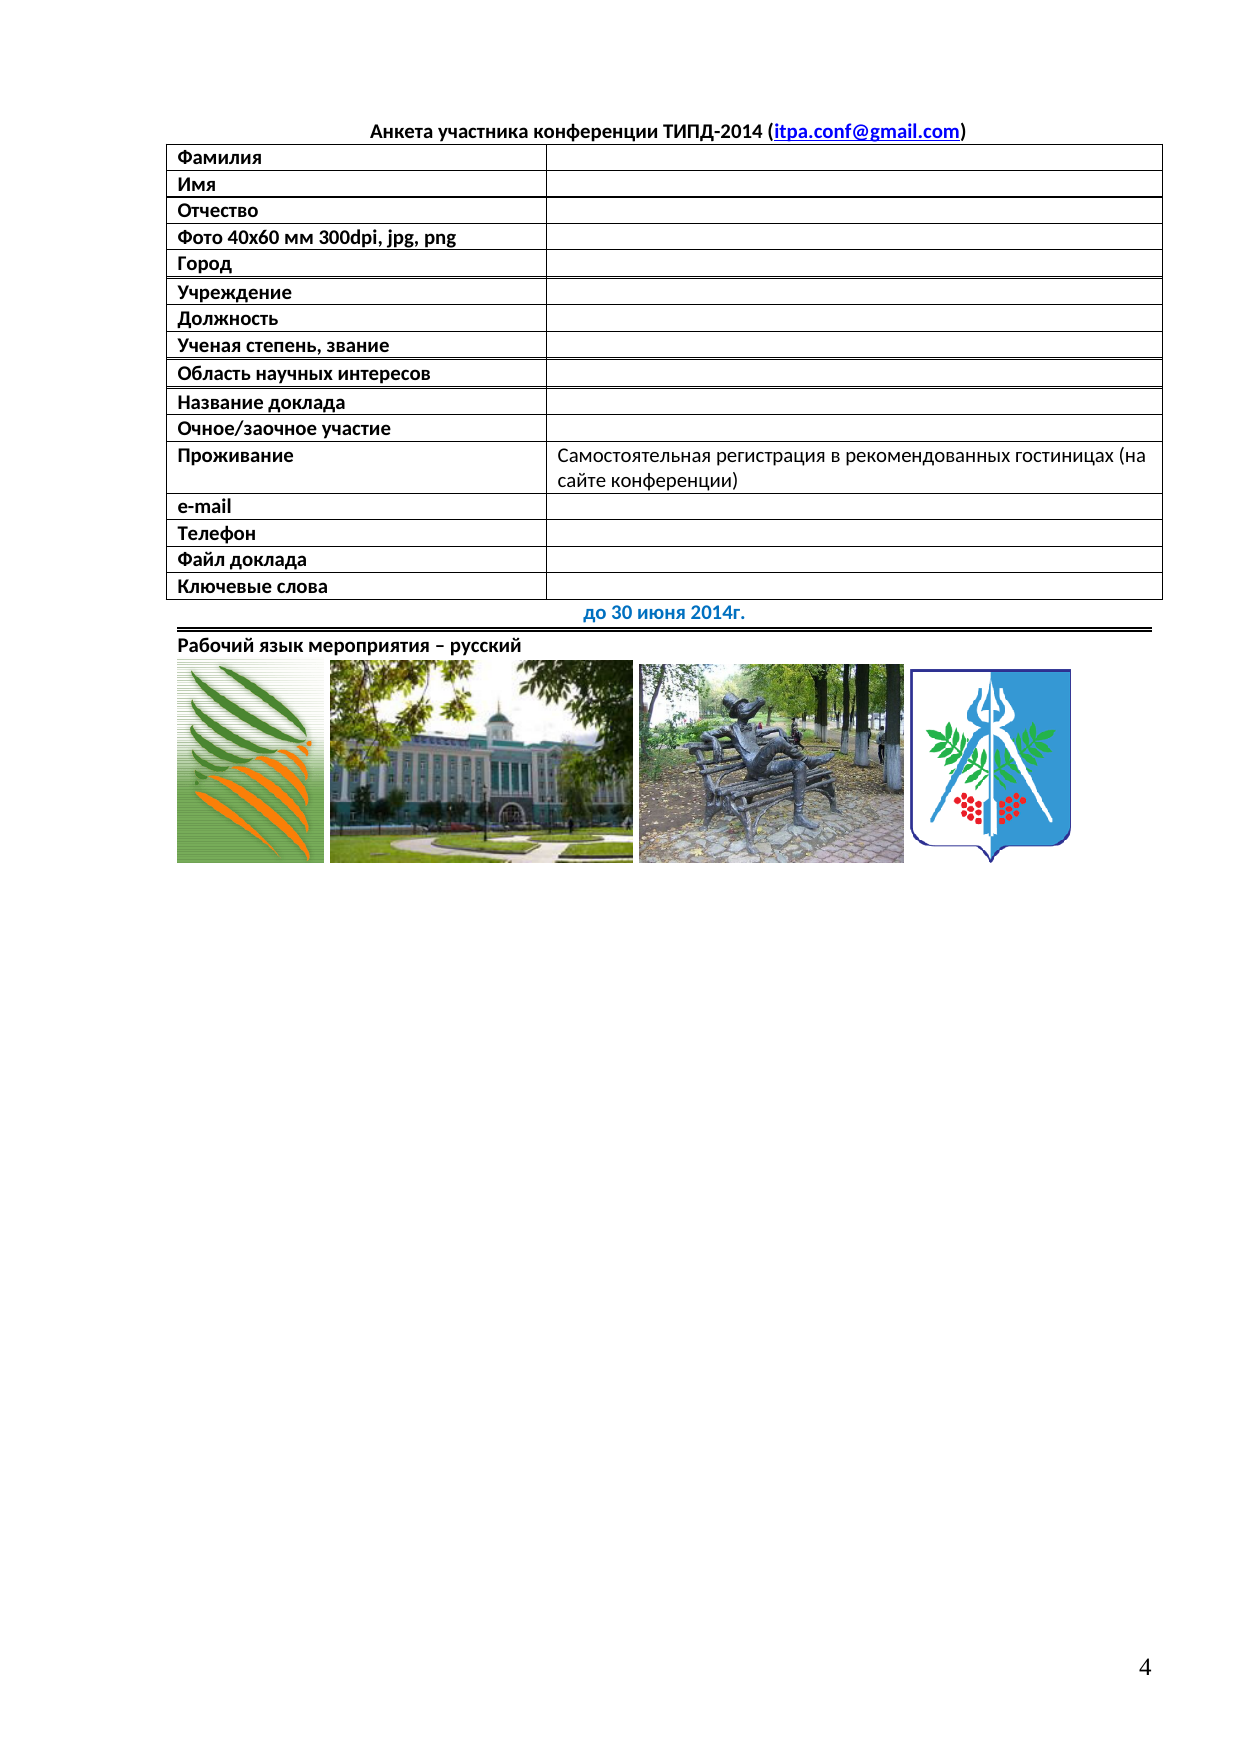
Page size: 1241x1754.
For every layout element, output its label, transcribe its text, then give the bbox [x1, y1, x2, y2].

text Рабочий язык мероприятия – русский [177, 632, 1152, 657]
table_cell Очное/заочное участие [167, 415, 546, 441]
table_cell [547, 573, 1162, 598]
table_cell Телефон [167, 520, 546, 546]
table_header Фамилия [167, 145, 546, 170]
table_cell [547, 171, 1162, 196]
picture [330, 660, 633, 863]
table_cell Ученая степень, звание [167, 332, 546, 357]
table_cell Учреждение [167, 279, 546, 304]
text до 30 июня 2014г. [177, 600, 1152, 627]
table_cell Имя [167, 171, 546, 196]
picture [639, 664, 904, 863]
text Анкета участника конференции ТИПД-2014 (itpa.conf@gmail.com) [177, 118, 1152, 143]
table_cell Самостоятельная регистрация в рекомендованных гостиницах (на сайте конференции) [547, 442, 1162, 493]
table_cell [547, 279, 1162, 304]
table_cell Город [167, 250, 546, 276]
table_cell [547, 415, 1162, 441]
table_cell [547, 224, 1162, 249]
table_cell Файл доклада [167, 547, 546, 572]
table_cell [547, 520, 1162, 546]
table_cell [547, 494, 1162, 519]
table_cell [547, 198, 1162, 223]
table_cell [547, 389, 1162, 414]
table_cell e-mail [167, 494, 546, 519]
table_cell [547, 360, 1162, 386]
table_cell Должность [167, 305, 546, 331]
table_cell Ключевые слова [167, 573, 546, 598]
table_cell Фото 40х60 мм 300dpi, jpg, png [167, 224, 546, 249]
table_header [547, 145, 1162, 170]
table_cell Отчество [167, 198, 546, 223]
table_cell [547, 332, 1162, 357]
table_cell [547, 305, 1162, 331]
picture [910, 669, 1071, 863]
table_cell [547, 547, 1162, 572]
table_cell Название доклада [167, 389, 546, 414]
table_cell [547, 250, 1162, 276]
table_cell Область научных интересов [167, 360, 546, 386]
table_cell Проживание [167, 442, 546, 493]
picture [177, 657, 324, 863]
